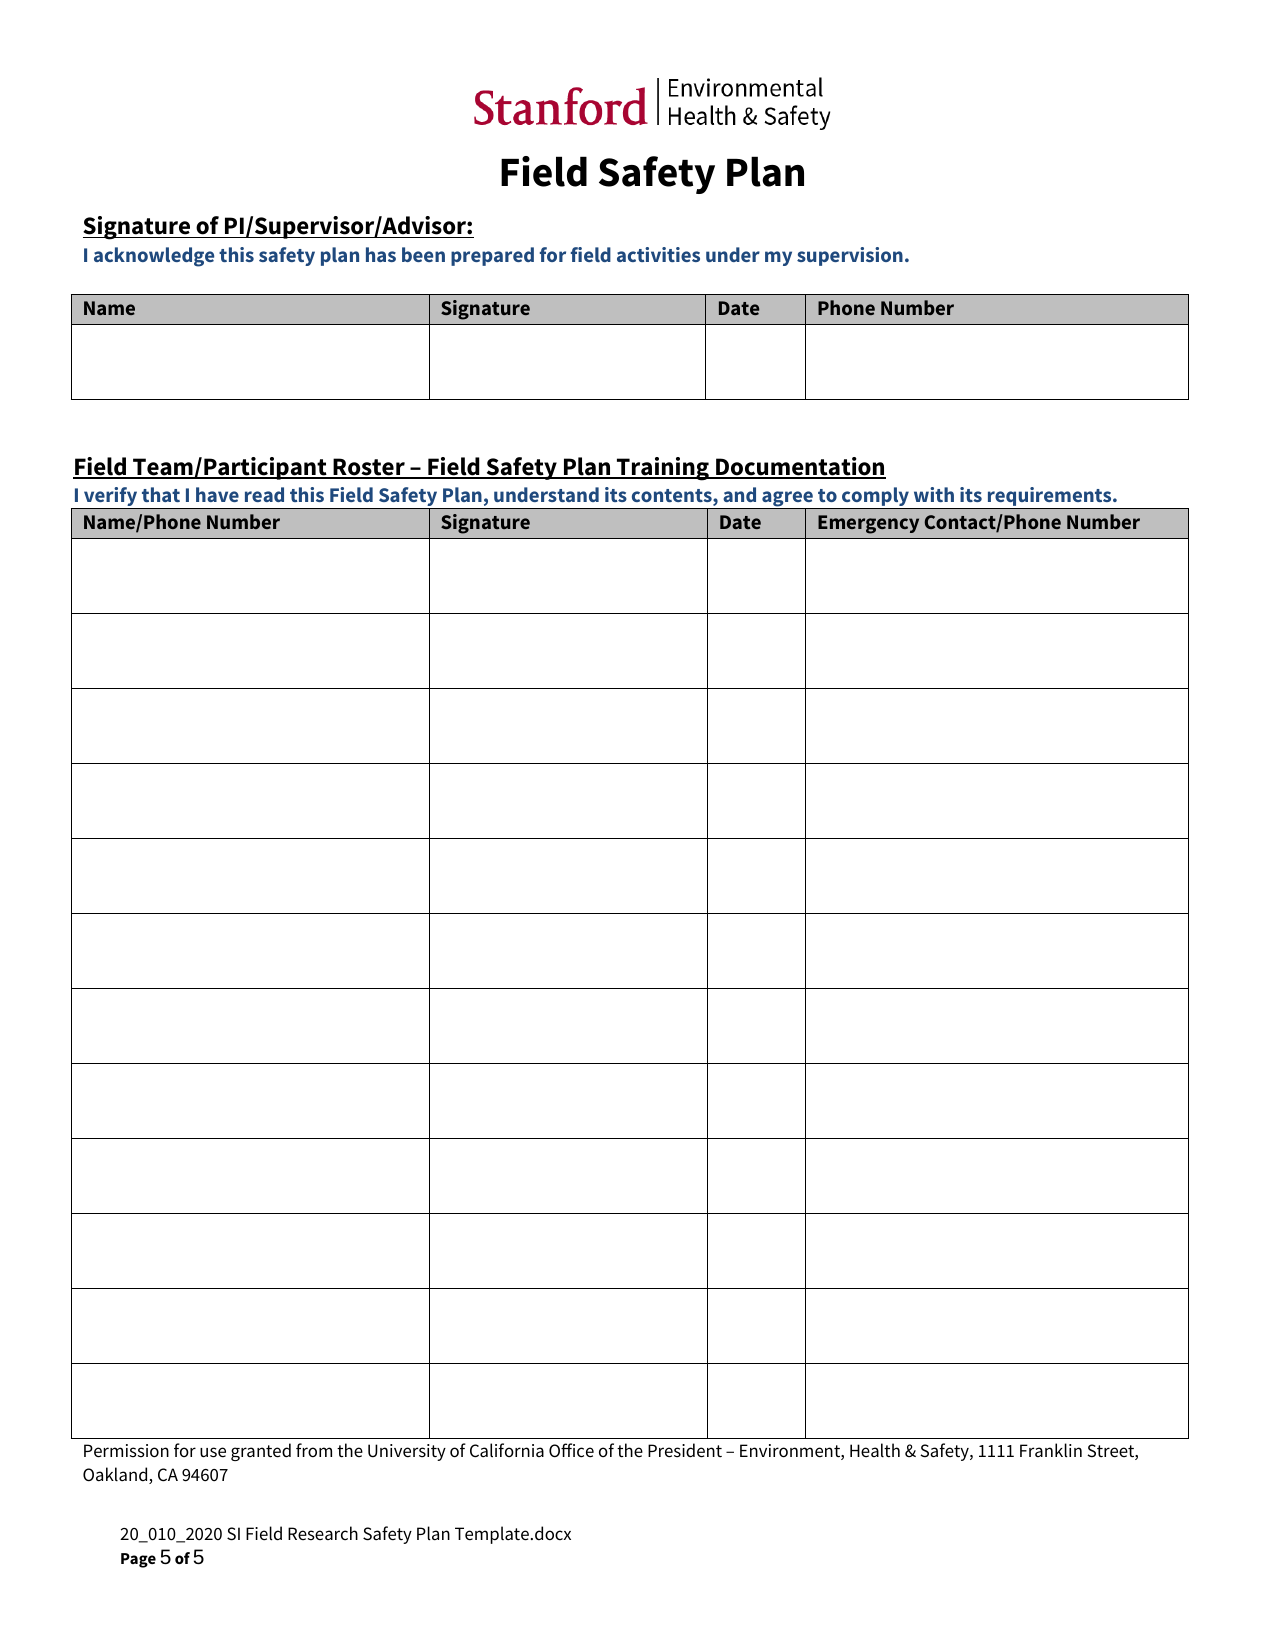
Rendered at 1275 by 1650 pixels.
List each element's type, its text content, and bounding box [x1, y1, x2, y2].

table_cell [72, 1139, 429, 1213]
table_cell [72, 325, 429, 399]
table_cell [806, 539, 1188, 613]
table_cell [806, 614, 1188, 688]
table_cell [806, 989, 1188, 1063]
table_cell [430, 1214, 707, 1288]
table_cell [72, 839, 429, 913]
table_cell [806, 914, 1188, 988]
table_cell [708, 839, 805, 913]
text I acknowledge this safety plan has been prepared for field activities under my supervision. [64, 242, 1185, 268]
text I verify that I have read this Field Safety Plan, understand its contents, and agree to comply with its requirements. [73, 482, 1198, 508]
table_cell [72, 1364, 429, 1438]
table_cell [430, 914, 707, 988]
table_cell [72, 689, 429, 763]
table_cell [708, 1214, 805, 1288]
table_cell [708, 1364, 805, 1438]
table_cell [806, 764, 1188, 838]
table_header Signature [430, 509, 707, 538]
table_header Signature [430, 295, 705, 324]
text Signature of PI/Supervisor/Advisor: [82, 210, 1185, 242]
text Field Team/Participant Roster – Field Safety Plan Training Documentation [73, 450, 1198, 482]
table_cell [806, 1064, 1188, 1138]
table_cell [806, 839, 1188, 913]
table_header Phone Number [806, 295, 1188, 324]
table_cell [72, 1064, 429, 1138]
table_cell [708, 989, 805, 1063]
table_cell [806, 325, 1188, 399]
table_cell [806, 1289, 1188, 1363]
table_header Name [72, 295, 429, 324]
table_header Date [706, 295, 805, 324]
table_cell [708, 764, 805, 838]
table_cell [708, 689, 805, 763]
table_cell [72, 914, 429, 988]
picture [474, 75, 831, 133]
table_cell [72, 989, 429, 1063]
table_cell [430, 1289, 707, 1363]
table_cell [72, 764, 429, 838]
table_cell [806, 1139, 1188, 1213]
table_cell [430, 689, 707, 763]
table_cell [708, 1139, 805, 1213]
table_cell [72, 614, 429, 688]
table_cell [806, 1214, 1188, 1288]
table_header Emergency Contact/Phone Number [806, 509, 1188, 538]
table_cell [430, 1064, 707, 1138]
table_cell [430, 614, 707, 688]
table_cell [430, 764, 707, 838]
table_cell [72, 539, 429, 613]
table_cell [72, 1289, 429, 1363]
table_cell [708, 914, 805, 988]
table_cell [806, 1364, 1188, 1438]
table_cell [706, 325, 805, 399]
text Permission for use granted from the University of California Office of the President – Environment, Health & Safety, 1111 Franklin Street, Oakland, CA 94607 [82, 1439, 1185, 1486]
table_header Date [708, 509, 805, 538]
table_cell [72, 1214, 429, 1288]
table_cell [708, 614, 805, 688]
table_cell [430, 1364, 707, 1438]
table_cell [430, 839, 707, 913]
table_cell [806, 689, 1188, 763]
table_cell [708, 1064, 805, 1138]
table_cell [708, 1289, 805, 1363]
table_cell [430, 325, 705, 399]
table_header Name/Phone Number [72, 509, 429, 538]
table_cell [708, 539, 805, 613]
table_cell [430, 1139, 707, 1213]
table_cell [430, 989, 707, 1063]
table_cell [430, 539, 707, 613]
